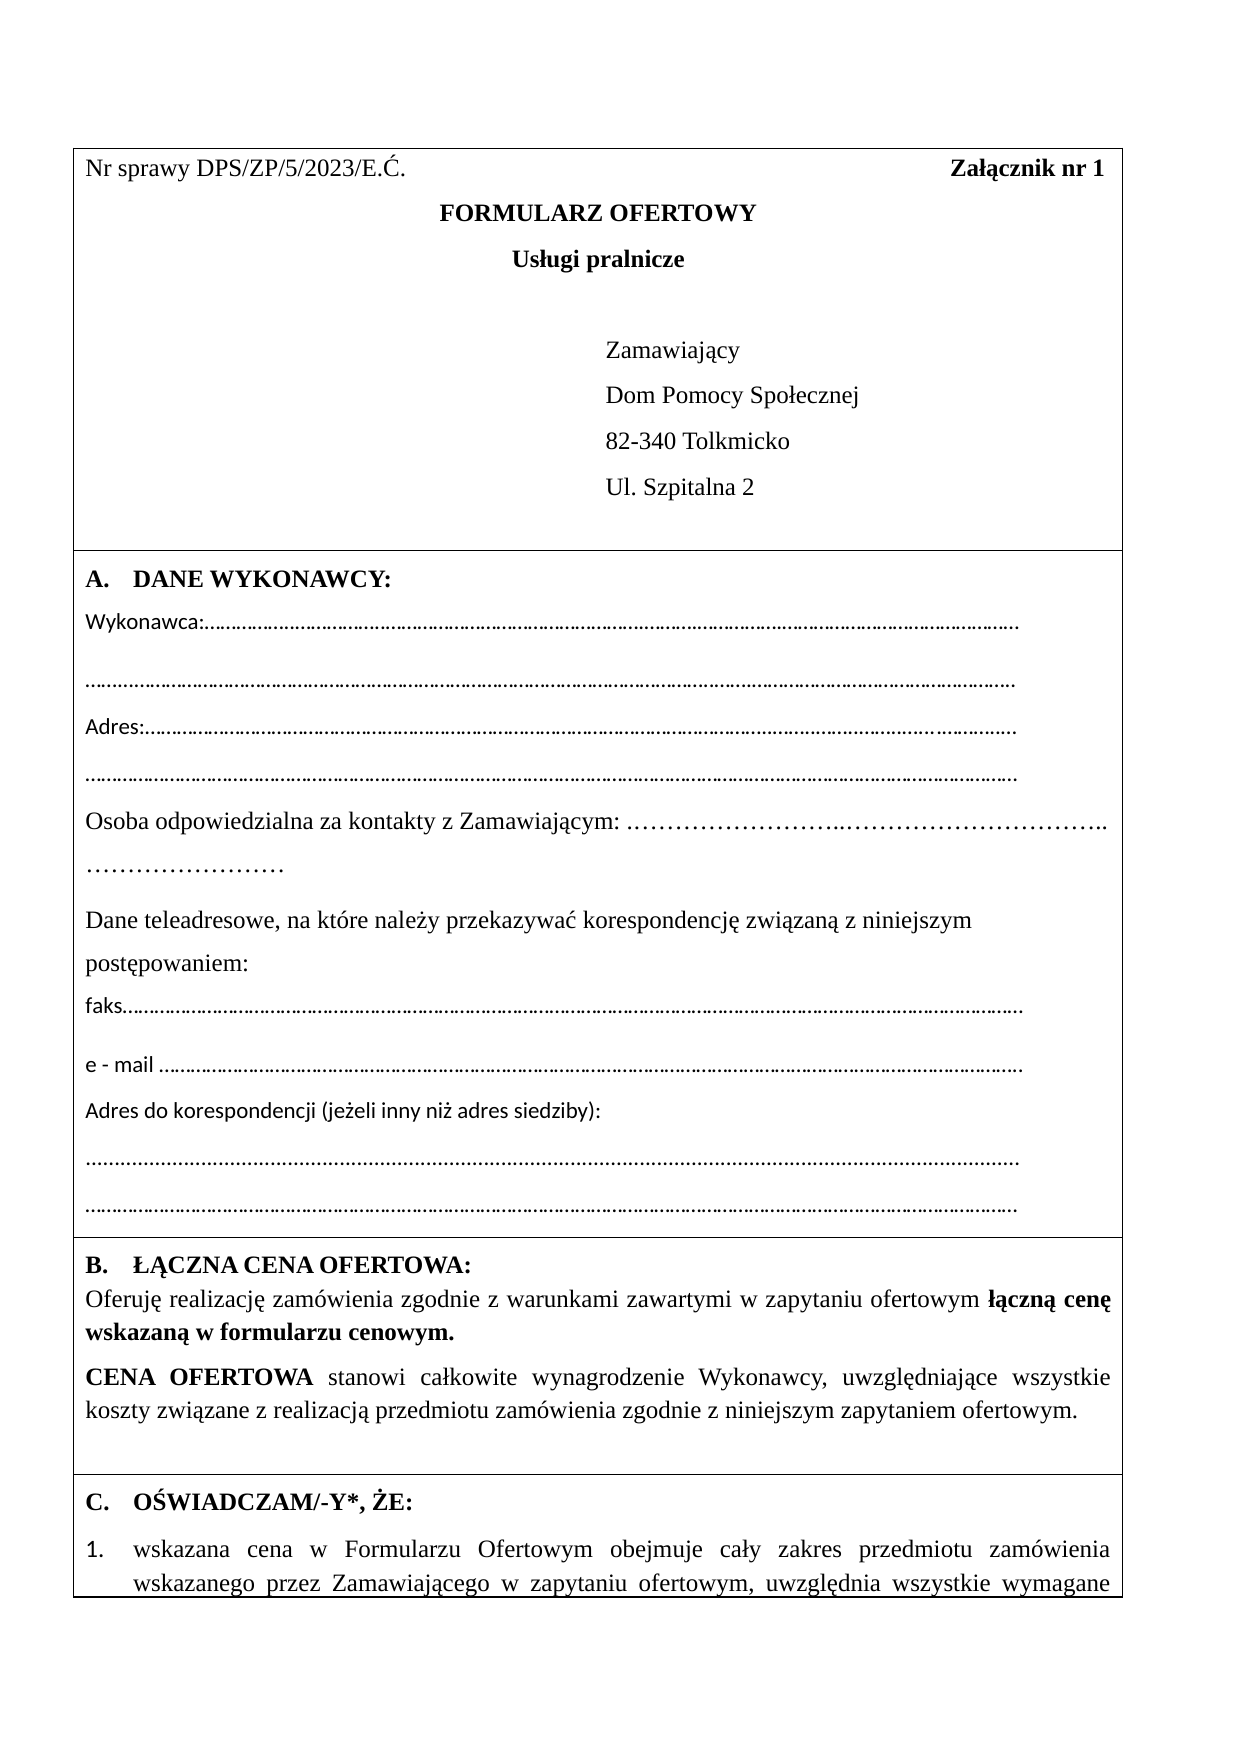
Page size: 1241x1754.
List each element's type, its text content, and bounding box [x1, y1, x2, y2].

table_cell DANE WYKONAWCY: Wykonawca:……………..……………..………………………………………….……….…………….……………………………………… ……...………………………………………………………………………………………………..…….………………………………………….. Adres:………………………………………………………………………………………………………..……..……..……..…... …….………………………………wa na Wykonawcyania,ac rozwojowych (Dz. owych na inwestycje w zakresie dużej infrastrukt.………..… …………………………………………………………………………………………………………………………………………………………… Osoba odpowiedzialna za kontakty z Zamawiającym: .……………………..…………………………..…………………… Dane teleadresowe, na które należy przekazywać korespondencję związaną z niniejszym postępowaniem: faks……………………………………………………………………………………………………………………………………………………… e - mail ……………………………………………………………………………………………………………………………………………….. Adres do korespondencji (jeżeli inny niż adres siedziby): .................................................................................................................................................................. …………………………………………………………………………………………………………………………………………………………… [74, 551, 1122, 1237]
table_cell ŁĄCZNA CENA OFERTOWA: Oferuję realizację zamówienia zgodnie z warunkami zawartymi w zapytaniu ofertowym łączną cenę wskazaną w formularzu cenowym. CENA OFERTOWA stanowi całkowite wynagrodzenie Wykonawcy, uwzględniające wszystkie koszty związane z realizacją przedmiotu zamówienia zgodnie z niniejszym zapytaniem ofertowym. [74, 1238, 1122, 1474]
table_header Nr sprawy DPS/ZP/5/2023/E.Ć. Załącznik nr 1 FORMULARZ OFERTOWY Usługi pralnicze Zamawiający Dom Pomocy Społecznej 82-340 Tolkmicko Ul. Szpitalna 2 [74, 149, 1122, 550]
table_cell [74, 1475, 1122, 1596]
